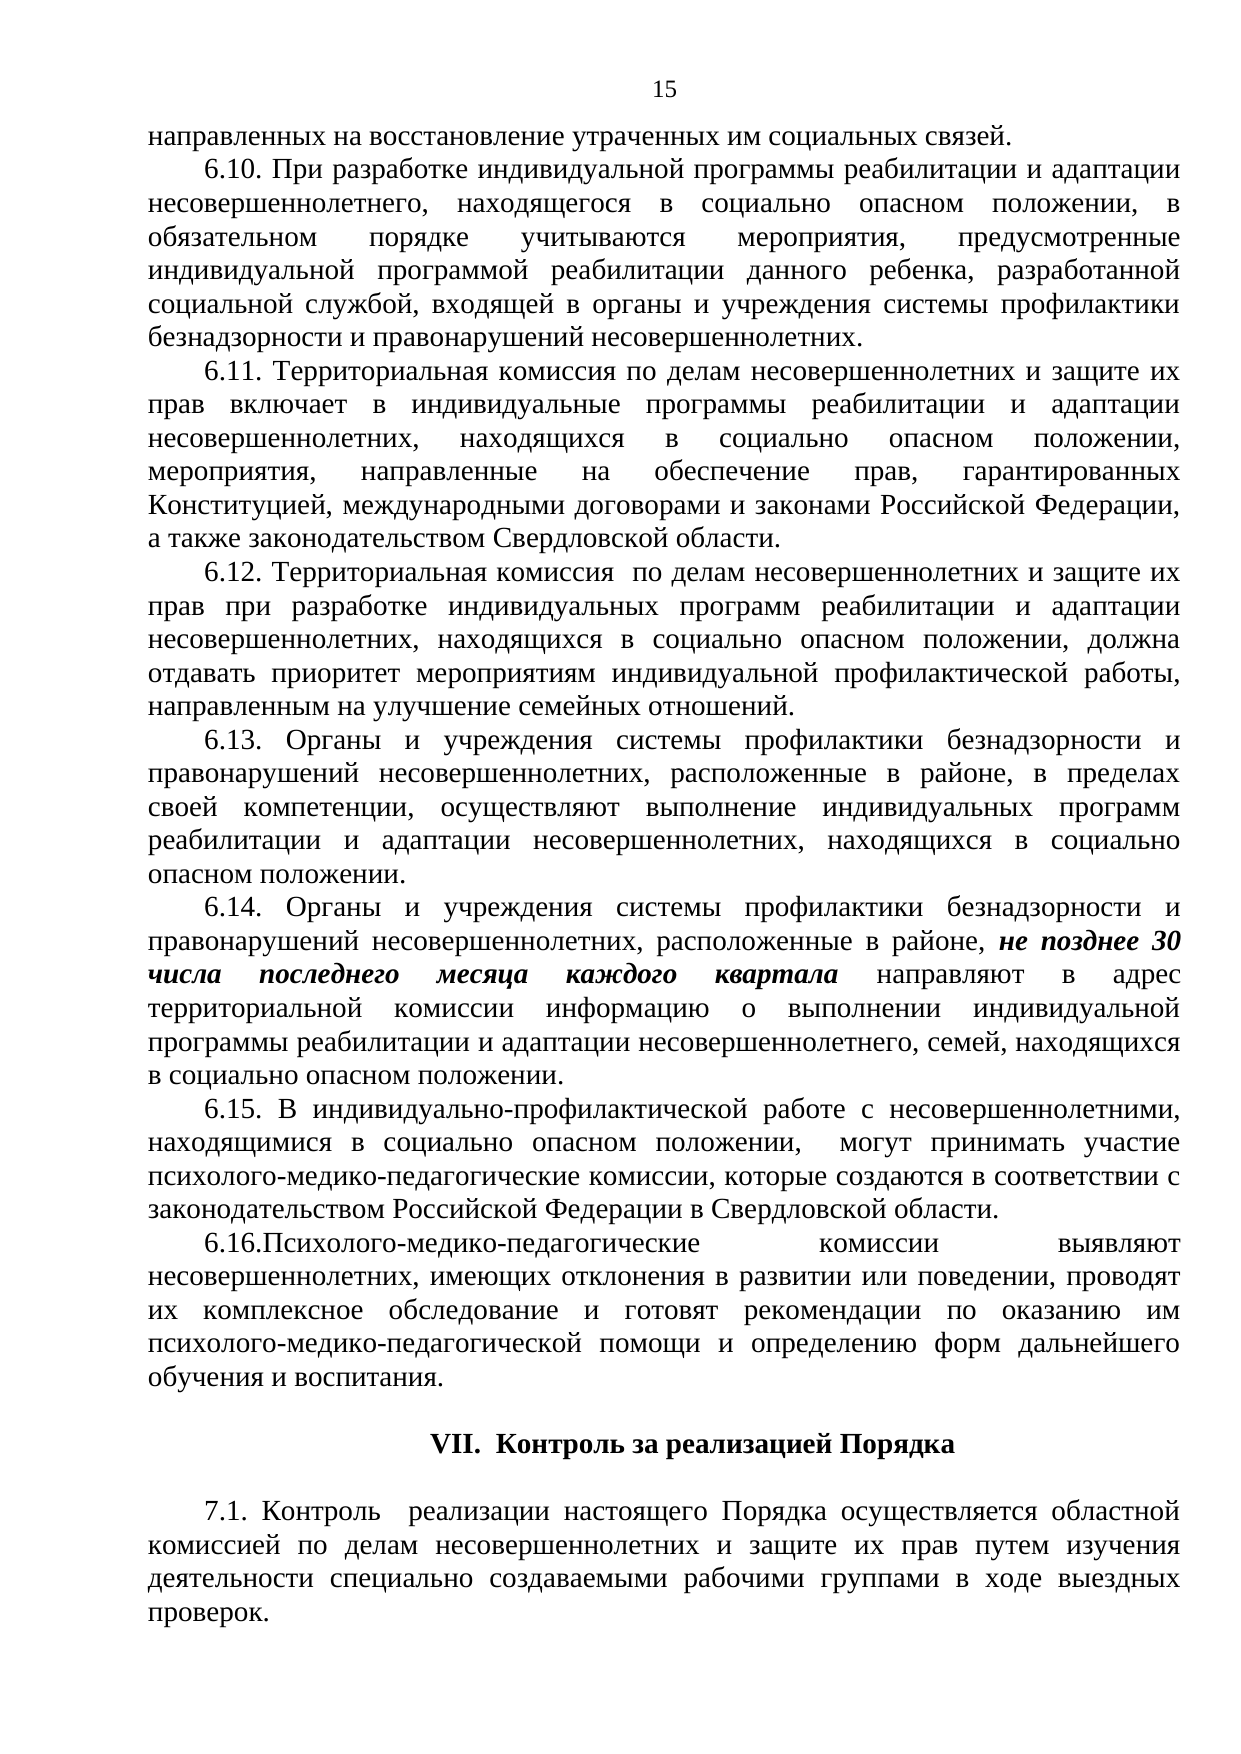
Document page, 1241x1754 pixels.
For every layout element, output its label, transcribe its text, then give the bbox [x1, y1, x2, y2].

text VII. Контроль за реализацией Порядка [204, 1426, 1181, 1460]
text 7.1. Контроль реализации настоящего Порядка осуществляется областной комиссией по делам несовершеннолетних и защите их прав путем изучения деятельности специально создаваемыми рабочими группами в ходе выездных проверок. [148, 1493, 1181, 1627]
text 6.16.Психолого-медико-педагогические комиссии выявляют несовершеннолетних, имеющих отклонения в развитии или поведении, проводят их комплексное обследование и готовят рекомендации по оказанию им психолого-медико-педагогической помощи и определению форм дальнейшего обучения и воспитания. [148, 1225, 1181, 1393]
text 6.12. Территориальная комиссия по делам несовершеннолетних и защите их прав при разработке индивидуальных программ реабилитации и адаптации несовершеннолетних, находящихся в социально опасном положении, должна отдавать приоритет мероприятиям индивидуальной профилактической работы, направленным на улучшение семейных отношений. [148, 554, 1181, 722]
text 6.15. В индивидуально-профилактической работе с несовершеннолетними, находящимися в социально опасном положении, могут принимать участие психолого-медико-педагогические комиссии, которые создаются в соответствии с законодательством Российской Федерации в Свердловской области. [148, 1091, 1181, 1225]
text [148, 118, 1181, 152]
text 6.10. При разработке индивидуальной программы реабилитации и адаптации несовершеннолетнего, находящегося в социально опасном положении, в обязательном порядке учитываются мероприятия, предусмотренные индивидуальной программой реабилитации данного ребенка, разработанной социальной службой, входящей в органы и учреждения системы профилактики безнадзорности и правонарушений несовершеннолетних. [148, 152, 1181, 353]
text 6.13. Органы и учреждения системы профилактики безнадзорности и правонарушений несовершеннолетних, расположенные в районе, в пределах своей компетенции, осуществляют выполнение индивидуальных программ реабилитации и адаптации несовершеннолетних, находящихся в социально опасном положении. [148, 722, 1181, 889]
text 6.11. Территориальная комиссия по делам несовершеннолетних и защите их прав включает в индивидуальные программы реабилитации и адаптации несовершеннолетних, находящихся в социально опасном положении, мероприятия, направленные на обеспечение прав, гарантированных Конституцией, международными договорами и законами Российской Федерации, а также законодательством Свердловской области. [148, 353, 1181, 554]
text 6.14. Органы и учреждения системы профилактики безнадзорности и правонарушений несовершеннолетних, расположенные в районе, не позднее 30 числа последнего месяца каждого квартала направляют в адрес территориальной комиссии информацию о выполнении индивидуальной программы реабилитации и адаптации несовершеннолетнего, семей, находящихся в социально опасном положении. [148, 889, 1181, 1091]
